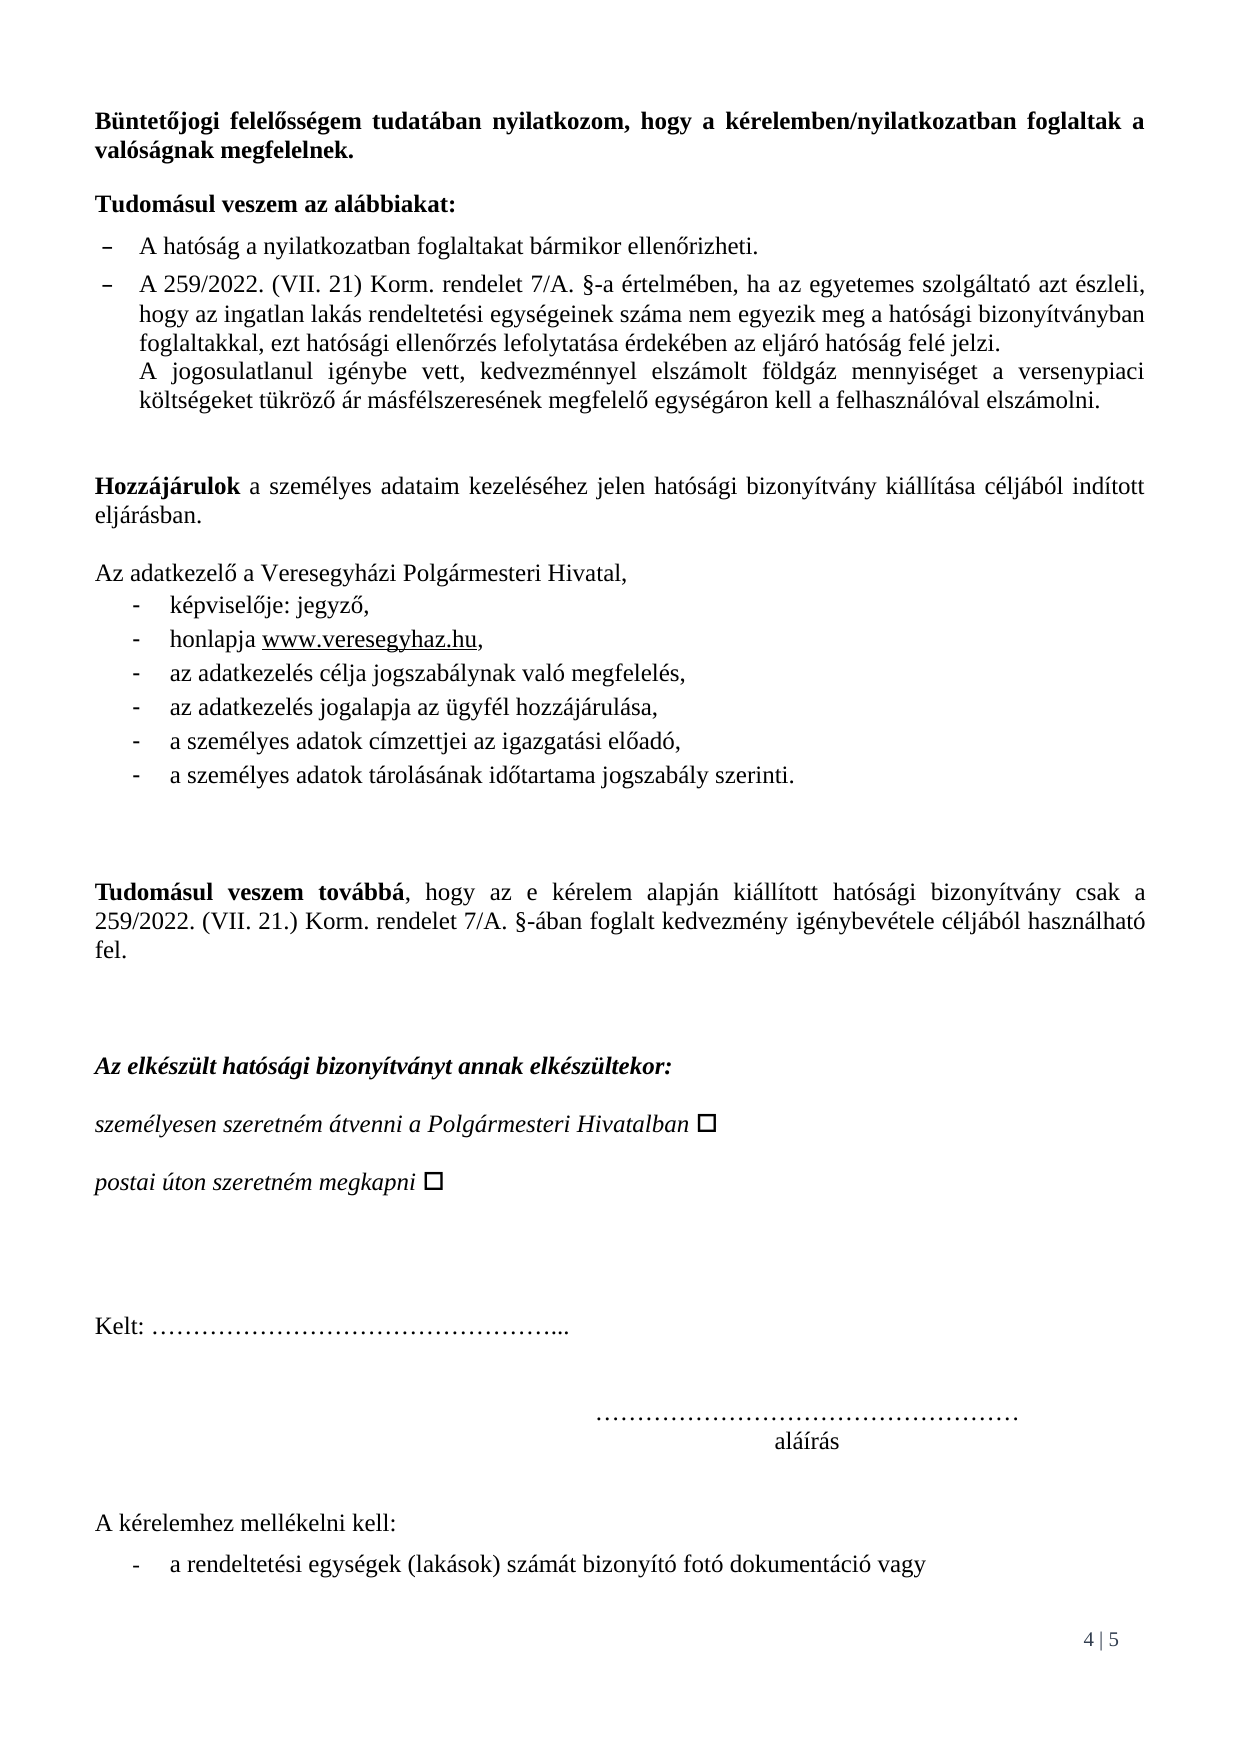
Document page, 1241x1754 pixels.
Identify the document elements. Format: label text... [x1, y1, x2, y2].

list honlapja www.veresegyhaz.hu, [132, 620, 1146, 654]
list az adatkezelés célja jogszabálynak való megfelelés, [132, 654, 1146, 688]
text A jogosulatlanul igénybe vett, kedvezménnyel elszámolt földgáz mennyiséget a versenypiaci költségeket tükröző ár másfélszeresének megfelelő egységáron kell a felhasználóval elszámolni. [139, 356, 1146, 414]
list a rendeltetési egységek (lakások) számát bizonyító fotó dokumentáció vagy [132, 1549, 1146, 1578]
list képviselője: jegyző, [132, 586, 1146, 620]
text Tudomásul veszem továbbá, hogy az e kérelem alapján kiállított hatósági bizonyítvány csak a 259/2022. (VII. 21.) Korm. rendelet 7/A. §-ában foglalt kedvezmény igénybevétele céljából használható fel. [94, 877, 1146, 964]
list az adatkezelés jogalapja az ügyfél hozzájárulása, [132, 688, 1146, 723]
text aláírás [94, 1426, 1146, 1454]
text Kelt: …………………………………………... [94, 1311, 1146, 1339]
text személyesen szeretném átvenni a Polgármesteri Hivatalban [94, 1109, 1146, 1137]
list a személyes adatok címzettjei az igazgatási előadó, [132, 723, 1146, 757]
text Büntetőjogi felelősségem tudatában nyilatkozom, hogy a kérelemben/nyilatkozatban foglaltak a valóságnak megfelelnek. [94, 106, 1146, 164]
text postai úton szeretném megkapni [94, 1167, 1146, 1195]
text …………………………………………… [94, 1397, 1146, 1426]
list A hatóság a nyilatkozatban foglaltakat bármikor ellenőrizheti. [101, 230, 1146, 261]
text Az elkészült hatósági bizonyítványt annak elkészültekor: [94, 1051, 1146, 1079]
text A kérelemhez mellékelni kell: [94, 1508, 1146, 1537]
list A 259/2022. (VII. 21) Korm. rendelet 7/A. §-a értelmében, ha az egyetemes szolgáltató azt észleli, hogy az ingatlan lakás rendeltetési egységeinek száma nem egyezik meg a hatósági bizonyítványban foglaltakkal, ezt hatósági ellenőrzés lefolytatása érdekében az eljáró hatóság felé jelzi. [101, 268, 1146, 356]
text Tudomásul veszem az alábbiakat: [94, 189, 1146, 218]
text Hozzájárulok a személyes adataim kezeléséhez jelen hatósági bizonyítvány kiállítása céljából indított eljárásban. [94, 471, 1146, 529]
list a személyes adatok tárolásának időtartama jogszabály szerinti. [132, 757, 1146, 791]
text Az adatkezelő a Veresegyházi Polgármesteri Hivatal, [94, 558, 1146, 586]
